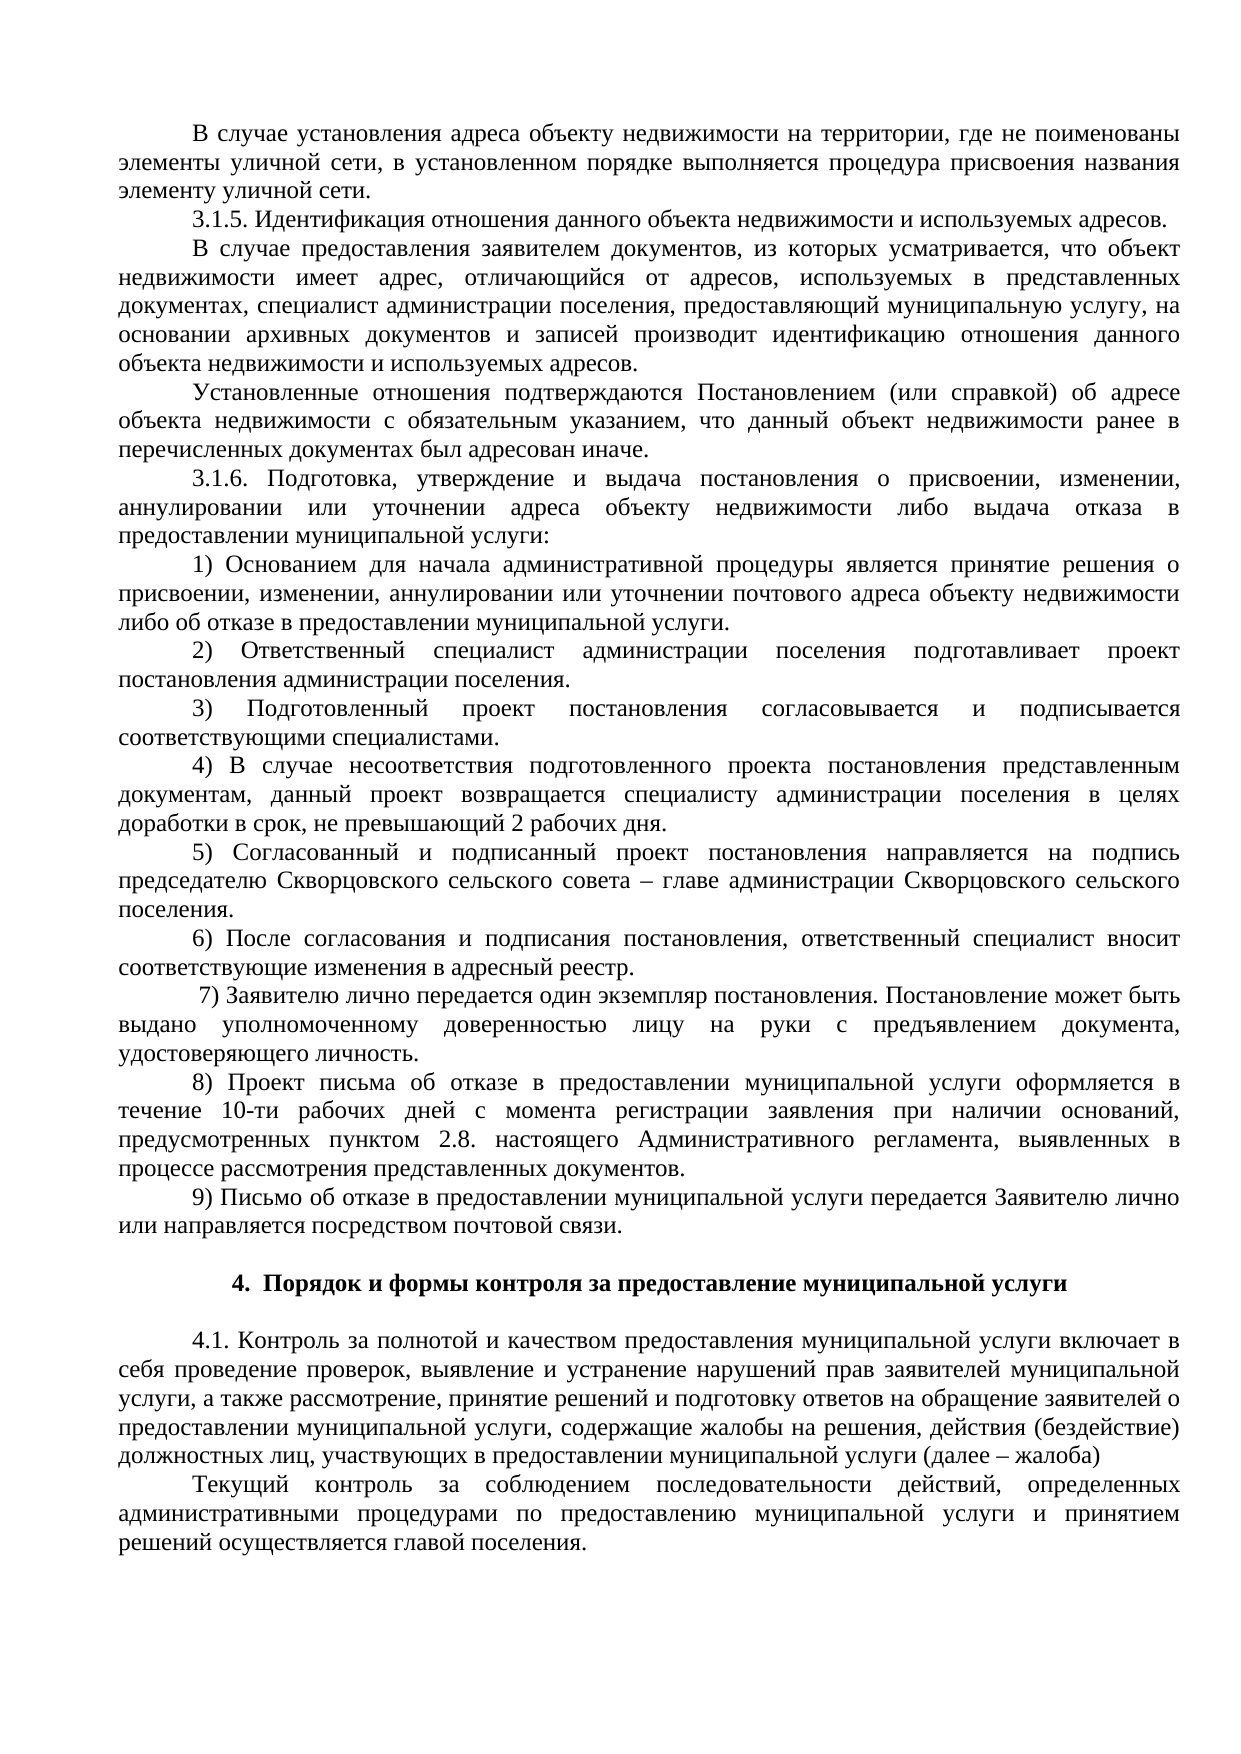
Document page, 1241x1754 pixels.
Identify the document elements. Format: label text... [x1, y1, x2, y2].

text Установленные отношения подтверждаются Постановлением (или справкой) об адресе объекта недвижимости с обязательным указанием, что данный объект недвижимости ранее в перечисленных документах был адресован иначе. [118, 377, 1181, 463]
text 4. Порядок и формы контроля за предоставление муниципальной услуги [118, 1268, 1181, 1297]
text 7) Заявителю лично передается один экземпляр постановления. Постановление может быть выдано уполномоченному доверенностью лицу на руки с предъявлением документа, удостоверяющего личность. [118, 981, 1181, 1067]
text 9) Письмо об отказе в предоставлении муниципальной услуги передается Заявителю лично или направляется посредством почтовой связи. [118, 1182, 1181, 1239]
text 4.1. Контроль за полнотой и качеством предоставления муниципальной услуги включает в себя проведение проверок, выявление и устранение нарушений прав заявителей муниципальной услуги, а также рассмотрение, принятие решений и подготовку ответов на обращение заявителей о предоставлении муниципальной услуги, содержащие жалобы на решения, действия (бездействие) должностных лиц, участвующих в предоставлении муниципальной услуги (далее – жалоба) [118, 1326, 1181, 1469]
text 2) Ответственный специалист администрации поселения подготавливает проект постановления администрации поселения. [118, 636, 1181, 693]
text 1) Основанием для начала административной процедуры является принятие решения о присвоении, изменении, аннулировании или уточнении почтового адреса объекту недвижимости либо об отказе в предоставлении муниципальной услуги. [118, 549, 1181, 636]
text 6) После согласования и подписания постановления, ответственный специалист вносит соответствующие изменения в адресный реестр. [118, 923, 1181, 981]
text 4) В случае несоответствия подготовленного проекта постановления представленным документам, данный проект возвращается специалисту администрации поселения в целях доработки в срок, не превышающий 2 рабочих дня. [118, 751, 1181, 837]
text В случае установления адреса объекту недвижимости на территории, где не поименованы элементы уличной сети, в установленном порядке выполняется процедура присвоения названия элементу уличной сети. [118, 118, 1181, 204]
text 3) Подготовленный проект постановления согласовывается и подписывается соответствующими специалистами. [118, 693, 1181, 751]
text 3.1.6. Подготовка, утверждение и выдача постановления о присвоении, изменении, аннулировании или уточнении адреса объекту недвижимости либо выдача отказа в предоставлении муниципальной услуги: [118, 463, 1181, 549]
text В случае предоставления заявителем документов, из которых усматривается, что объект недвижимости имеет адрес, отличающийся от адресов, используемых в представленных документах, специалист администрации поселения, предоставляющий муниципальную услугу, на основании архивных документов и записей производит идентификацию отношения данного объекта недвижимости и используемых адресов. [118, 233, 1181, 377]
text 3.1.5. Идентификация отношения данного объекта недвижимости и используемых адресов. [118, 204, 1181, 233]
text Текущий контроль за соблюдением последовательности действий, определенных административными процедурами по предоставлению муниципальной услуги и принятием решений осуществляется главой поселения. [118, 1469, 1181, 1556]
text 8) Проект письма об отказе в предоставлении муниципальной услуги оформляется в течение 10-ти рабочих дней с момента регистрации заявления при наличии оснований, предусмотренных пунктом 2.8. настоящего Административного регламента, выявленных в процессе рассмотрения представленных документов. [118, 1067, 1181, 1182]
text 5) Согласованный и подписанный проект постановления направляется на подпись председателю Скворцовского сельского совета – главе администрации Скворцовского сельского поселения. [118, 837, 1181, 923]
